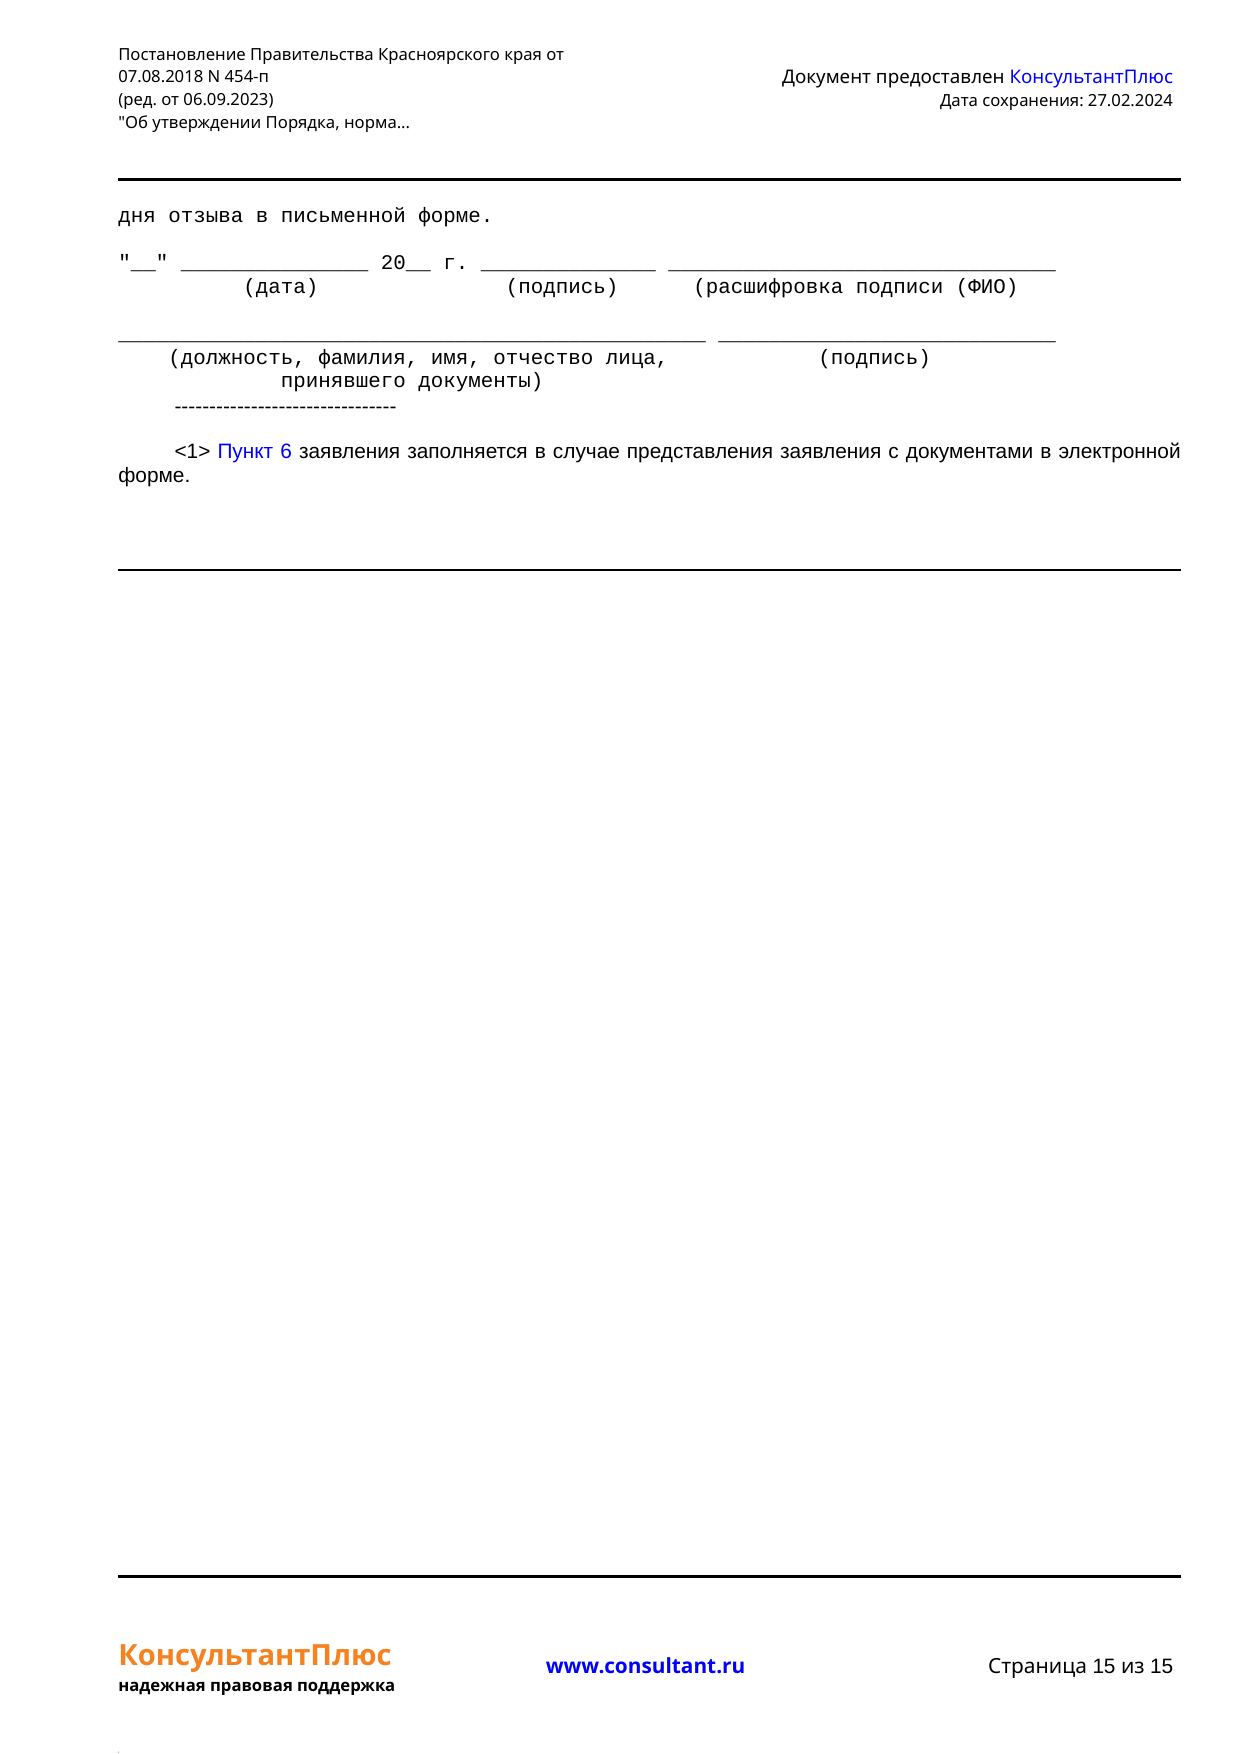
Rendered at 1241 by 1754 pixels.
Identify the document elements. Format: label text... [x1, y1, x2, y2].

text дня отзыва в письменной форме. [118, 205, 1181, 228]
text _______________________________________________ ___________________________ [118, 323, 1181, 347]
text -------------------------------- [118, 394, 1181, 418]
text (должность, фамилия, имя, отчество лица, (подпись) [118, 347, 1181, 370]
text <1> Пункт 6 заявления заполняется в случае представления заявления с документами в электронной форме. [118, 439, 1181, 487]
text (дата) (подпись) (расшифровка подписи (ФИО) [118, 276, 1181, 299]
text принявшего документы) [118, 370, 1181, 394]
text "__" _______________ 20__ г. ______________ _______________________________ [118, 252, 1181, 276]
